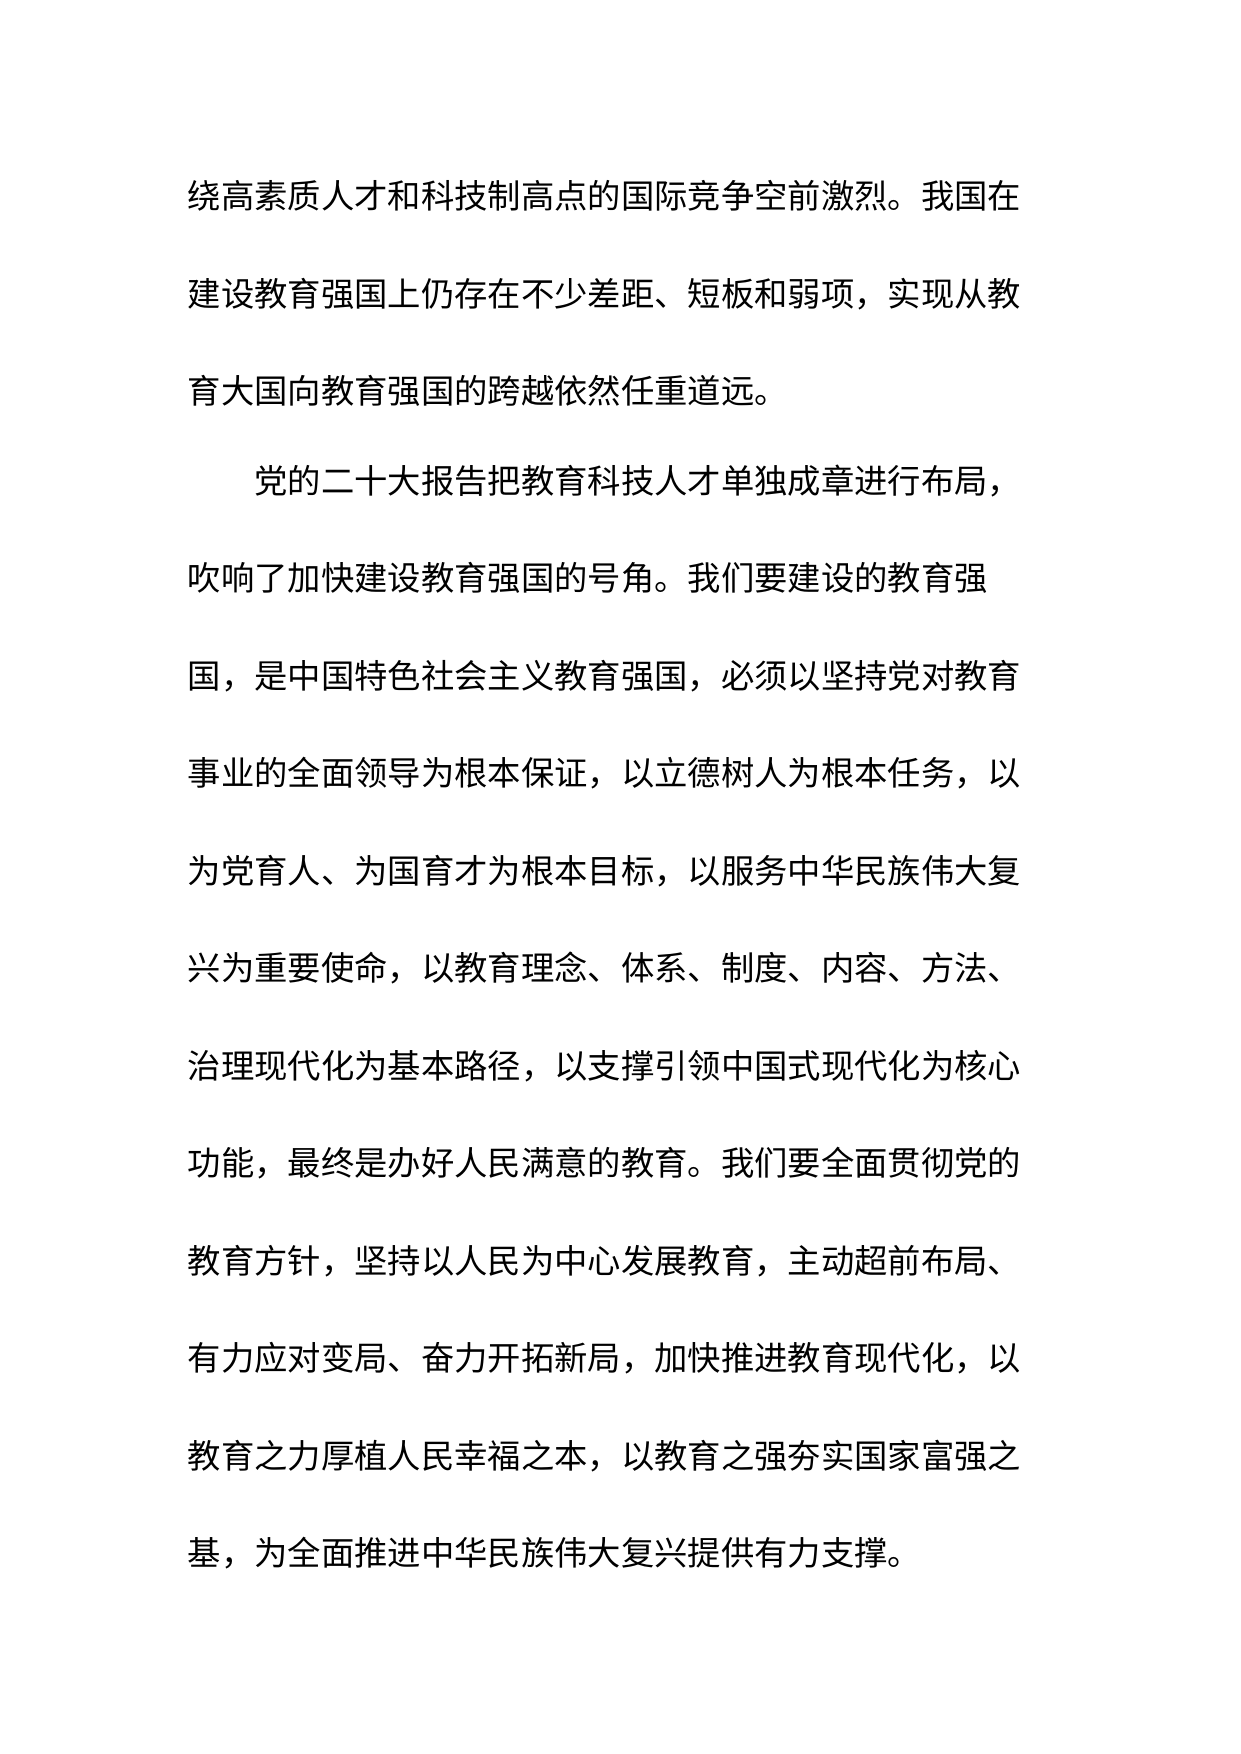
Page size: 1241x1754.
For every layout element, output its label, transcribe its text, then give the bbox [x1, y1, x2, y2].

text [187, 162, 1053, 422]
text 党的二十大报告把教育科技人才单独成章进行布局，吹响了加快建设教育强国的号角。我们要建设的教育强国，是中国特色社会主义教育强国，必须以坚持党对教育事业的全面领导为根本保证，以立德树人为根本任务，以为党育人、为国育才为根本目标，以服务中华民族伟大复兴为重要使命，以教育理念、体系、制度、内容、方法、治理现代化为基本路径，以支撑引领中国式现代化为核心功能，最终是办好人民满意的教育。我们要全面贯彻党的教育方针，坚持以人民为中心发展教育，主动超前布局、有力应对变局、奋力开拓新局，加快推进教育现代化，以教育之力厚植人民幸福之本，以教育之强夯实国家富强之基，为全面推进中华民族伟大复兴提供有力支撑。 [187, 446, 1053, 1583]
